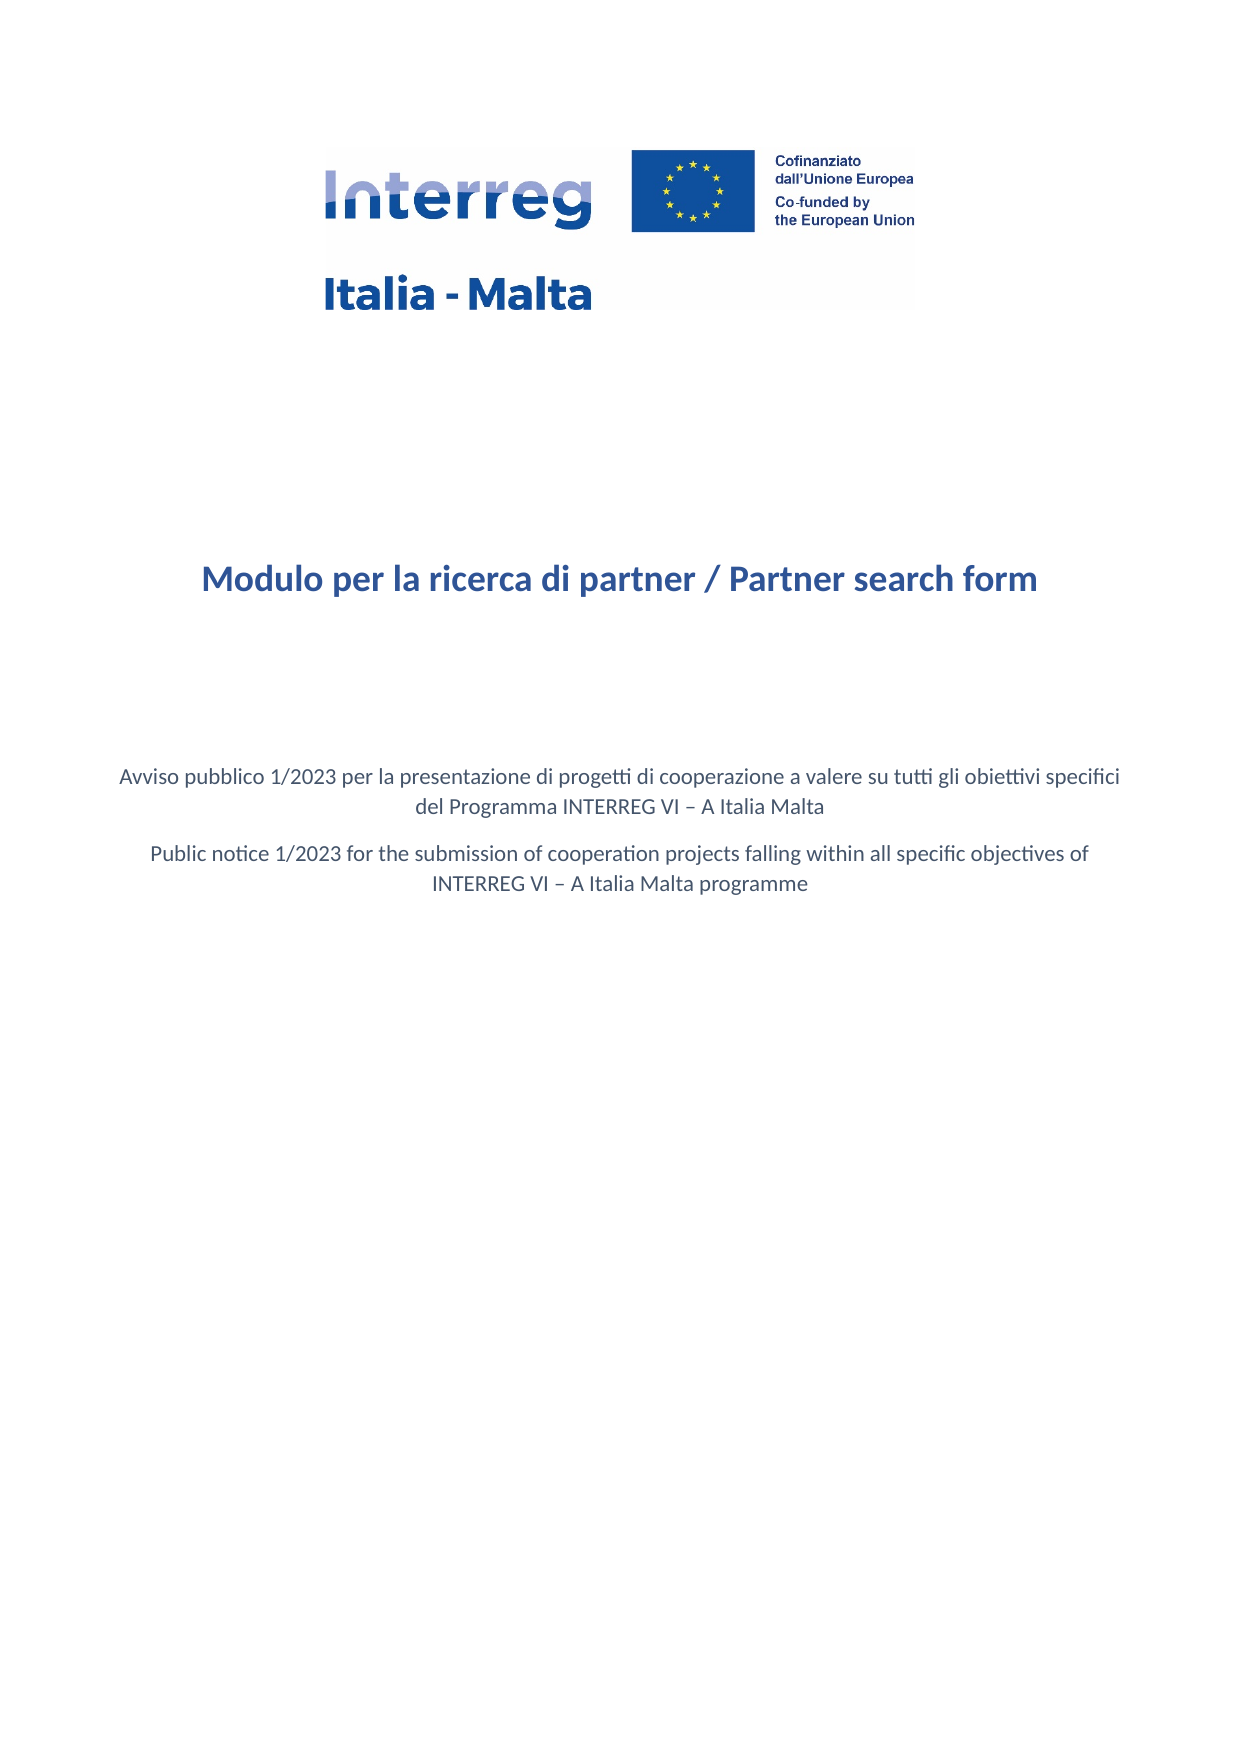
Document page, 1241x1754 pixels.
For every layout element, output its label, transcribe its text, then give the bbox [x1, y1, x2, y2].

text Avviso pubblico 1/2023 per la presentazione di progetti di cooperazione a valere su tutti gli obiettivi specifici del Programma INTERREG VI – A Italia Malta [118, 762, 1122, 820]
picture [325, 147, 915, 310]
text Public notice 1/2023 for the submission of cooperation projects falling within all specific objectives of INTERREG VI – A Italia Malta programme [118, 839, 1122, 897]
text Modulo per la ricerca di partner / Partner search form [118, 555, 1122, 601]
